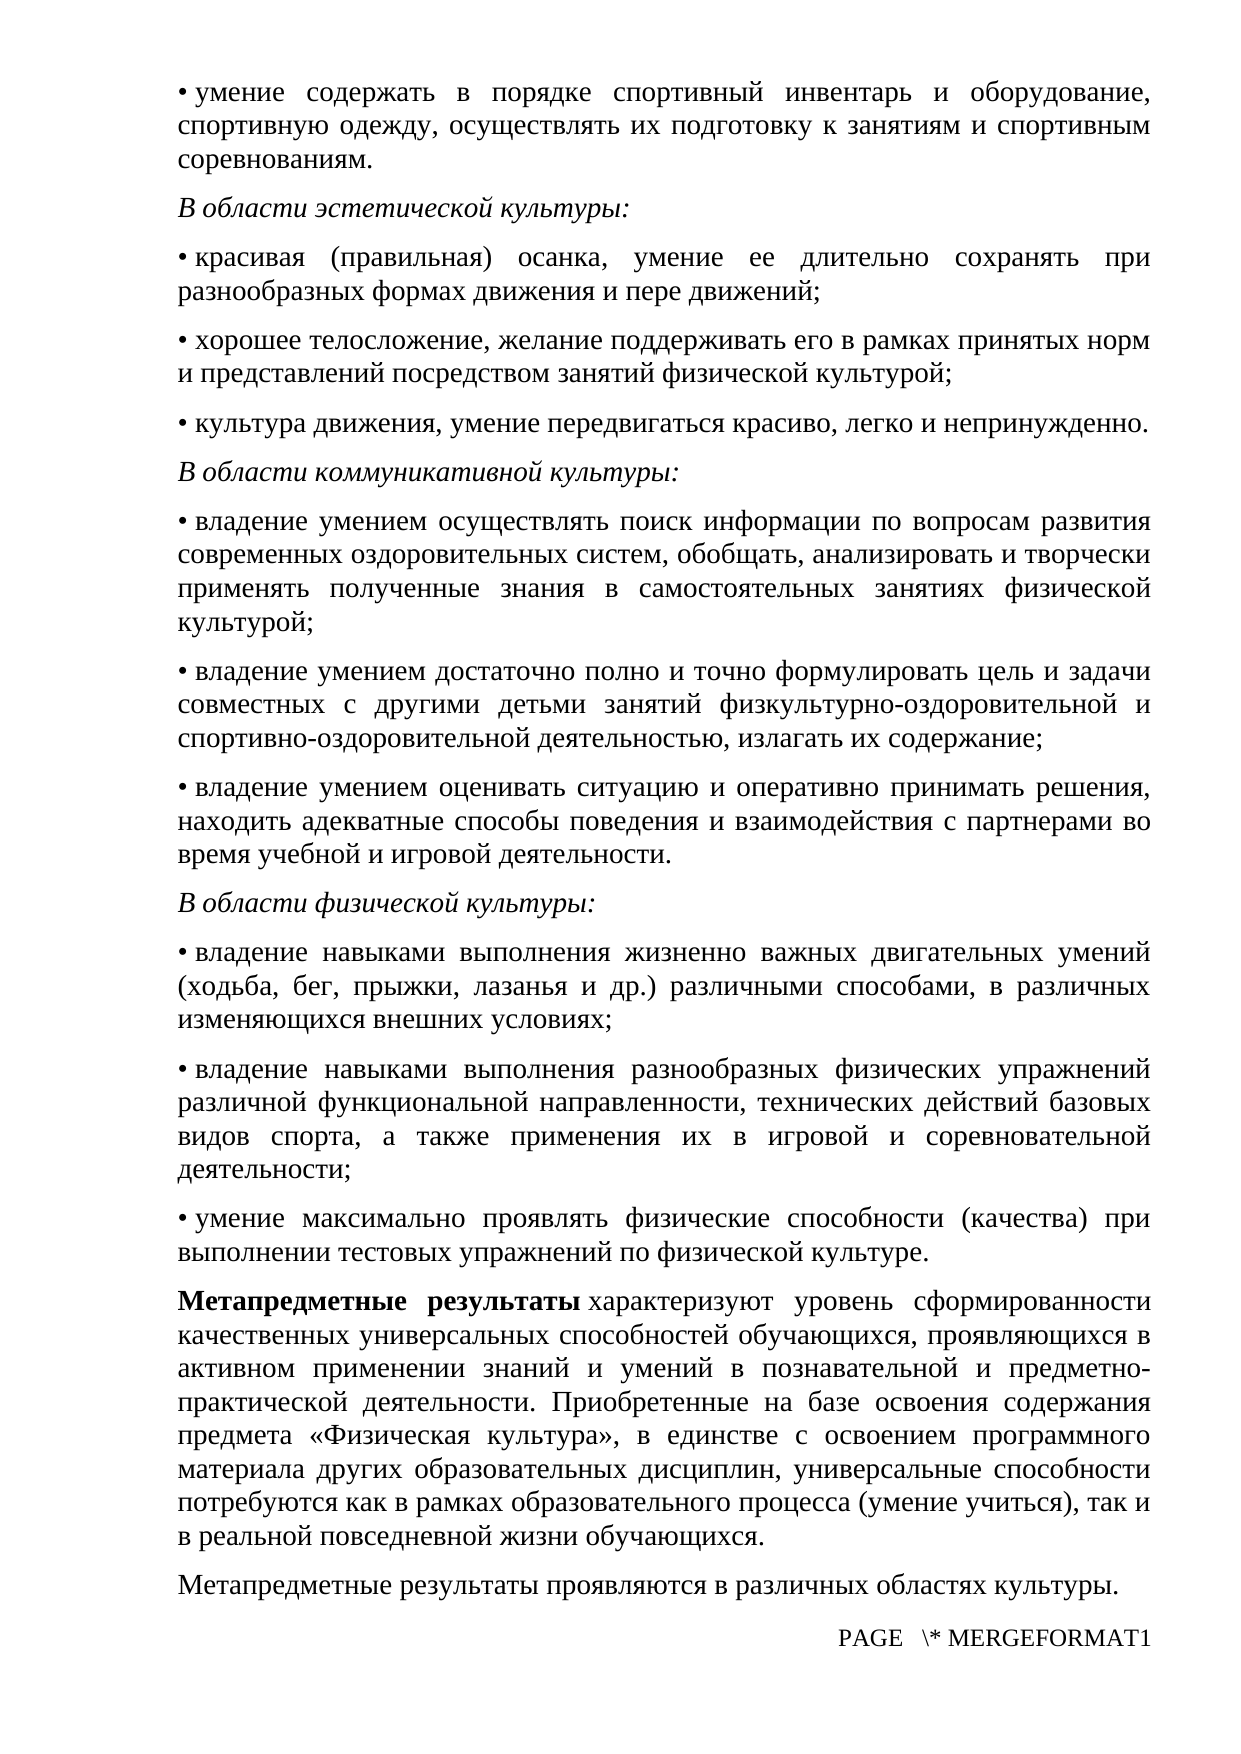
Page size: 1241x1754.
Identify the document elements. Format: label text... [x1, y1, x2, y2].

text Метапредметные результаты проявляются в различных областях культуры. [177, 1567, 1152, 1601]
text В области эстетической культуры: [177, 190, 1152, 224]
text • умение максимально проявлять физические способности (качества) при выполнении тестовых упражнений по физической культуре. [177, 1201, 1152, 1268]
text • владение умением осуществлять поиск информации по вопросам развития современных оздоровительных систем, обобщать, анализировать и творчески применять полученные знания в самостоятельных занятиях физической культурой; [177, 503, 1152, 637]
text • умение содержать в порядке спортивный инвентарь и оборудование, спортивную одежду, осуществлять их подготовку к занятиям и спортивным соревнованиям. [177, 74, 1152, 174]
text В области физической культуры: [177, 885, 1152, 919]
text В области коммуникативной культуры: [177, 454, 1152, 487]
text • хорошее телосложение, желание поддерживать его в рамках принятых норм и представлений посредством занятий физической культурой; [177, 322, 1152, 389]
text • владение навыками выполнения жизненно важных двигательных умений (ходьба, бег, прыжки, лазанья и др.) различными способами, в различных изменяющихся внешних условиях; [177, 934, 1152, 1035]
text • красивая (правильная) осанка, умение ее длительно сохранять при разнообразных формах движения и пере движений; [177, 239, 1152, 306]
text • культура движения, умение передвигаться красиво, легко и непринужденно. [177, 405, 1152, 438]
text • владение навыками выполнения разнообразных физических упражнений различной функциональной направленности, технических действий базовых видов спорта, а также применения их в игровой и соревновательной деятельности; [177, 1051, 1152, 1185]
text Метапредметные результаты характеризуют уровень сформированности качественных универсальных способностей обучающихся, проявляющихся в активном применении знаний и умений в познавательной и предметно-практической деятельности. Приобретенные на базе освоения содержания предмета «Физическая культура», в единстве с освоением программного материала других образовательных дисциплин, универсальные способности потребуются как в рамках образовательного процесса (умение учиться), так и в реальной повседневной жизни обучающихся. [177, 1283, 1152, 1552]
text • владение умением оценивать ситуацию и оперативно принимать решения, находить адекватные способы поведения и взаимодействия с партнерами во время учебной и игровой деятельности. [177, 769, 1152, 870]
text • владение умением достаточно полно и точно формулировать цель и задачи совместных с другими детьми занятий физкультурно-оздоровительной и спортивно-оздоровительной деятельностью, излагать их содержание; [177, 653, 1152, 753]
